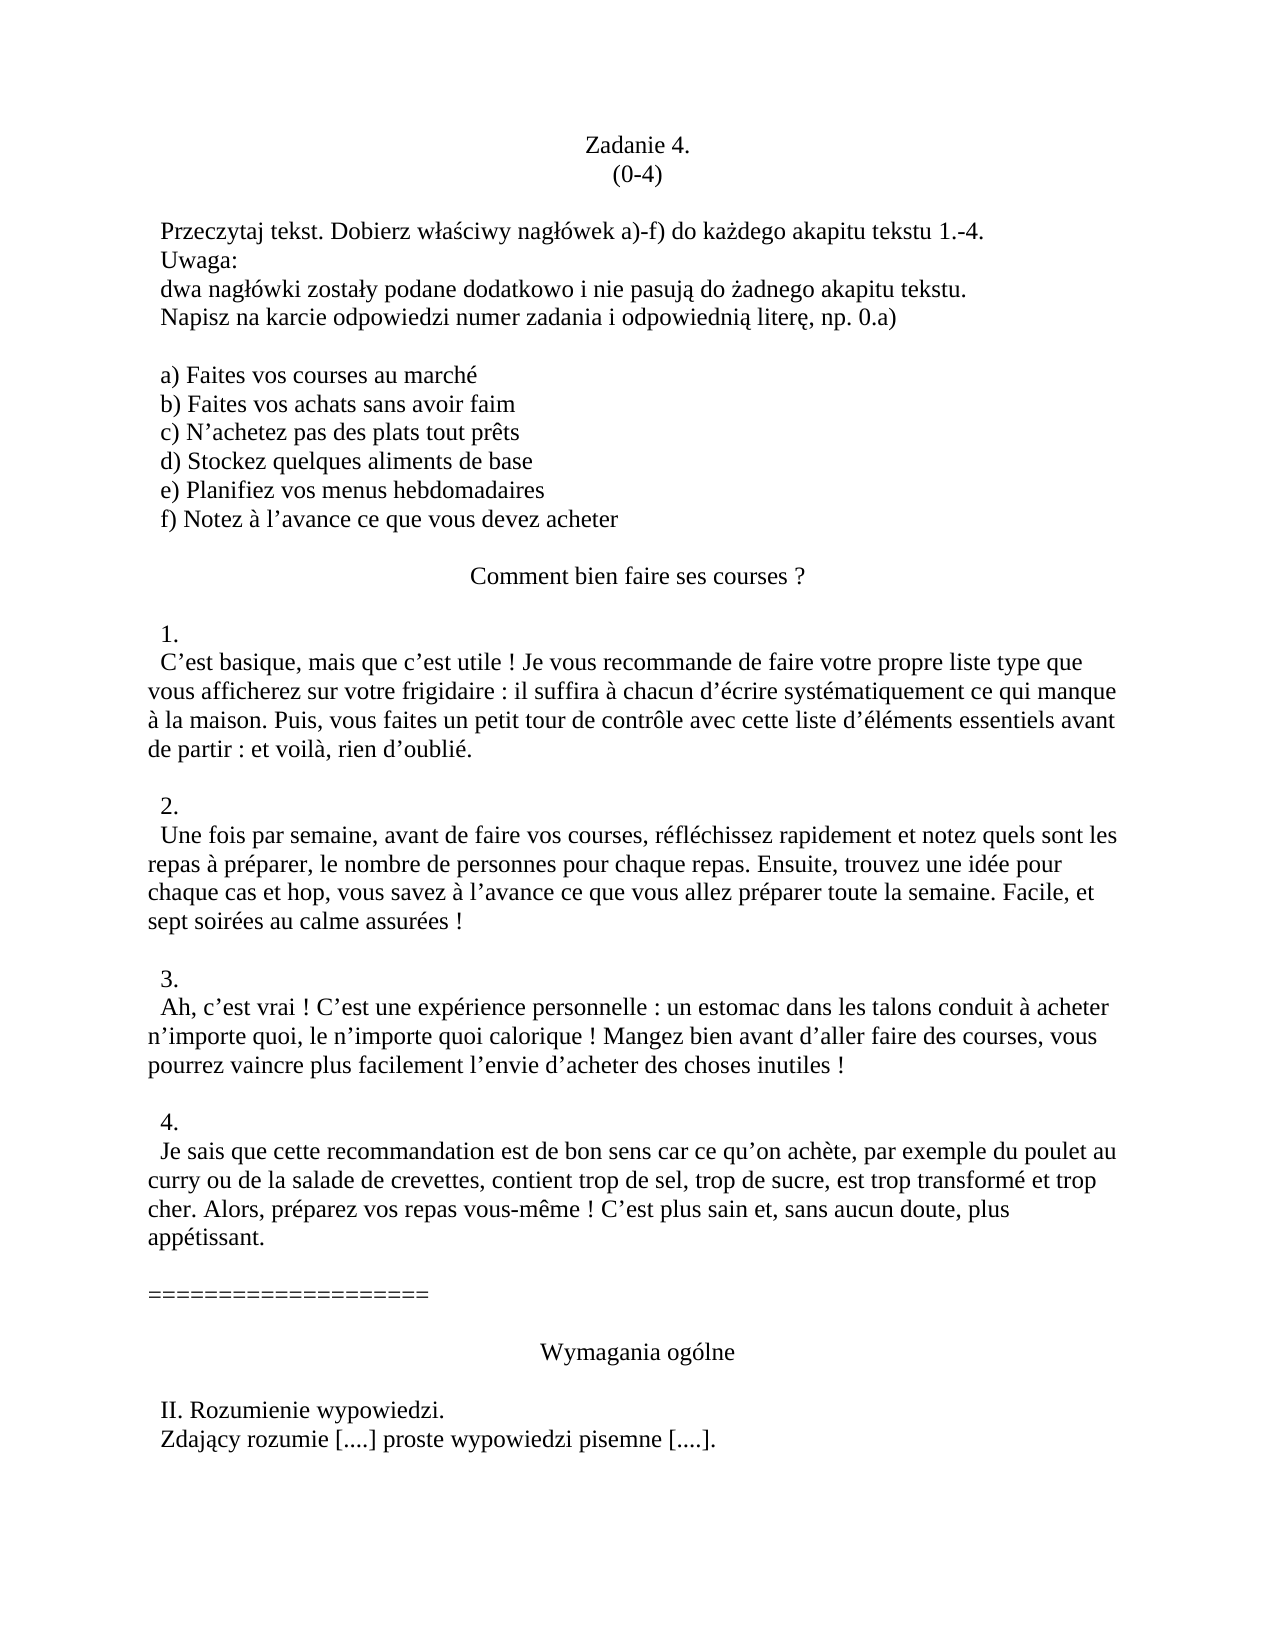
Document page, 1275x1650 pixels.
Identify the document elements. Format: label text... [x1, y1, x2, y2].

text Wymagania ogólne [148, 1337, 1127, 1366]
text Zdający rozumie [....] proste wypowiedzi pisemne [....]. [148, 1424, 1127, 1452]
text Uwaga: [148, 245, 1127, 274]
text II. Rozumienie wypowiedzi. [148, 1395, 1127, 1424]
text Je sais que cette recommandation est de bon sens car ce qu’on achète, par exemple du poulet au curry ou de la salade de crevettes, contient trop de sel, trop de sucre, est trop transformé et trop cher. Alors, préparez vos repas vous-même ! C’est plus sain et, sans aucun doute, plus appétissant. [148, 1136, 1127, 1251]
text C’est basique, mais que c’est utile ! Je vous recommande de faire votre propre liste type que vous afficherez sur votre frigidaire : il suffira à chacun d’écrire systématiquement ce qui manque à la maison. Puis, vous faites un petit tour de contrôle avec cette liste d’éléments essentiels avant de partir : et voilà, rien d’oublié. [148, 647, 1127, 762]
text 3. [148, 964, 1127, 992]
text (0-4) [148, 159, 1127, 187]
text a) Faites vos courses au marché [148, 360, 1127, 389]
text f) Notez à l’avance ce que vous devez acheter [148, 504, 1127, 532]
text Przeczytaj tekst. Dobierz właściwy nagłówek a)-f) do każdego akapitu tekstu 1.-4. [148, 216, 1127, 245]
text c) N’achetez pas des plats tout prêts [148, 417, 1127, 446]
text Zadanie 4. [148, 130, 1127, 159]
text Comment bien faire ses courses ? [148, 561, 1127, 590]
text b) Faites vos achats sans avoir faim [148, 389, 1127, 417]
text dwa nagłówki zostały podane dodatkowo i nie pasują do żadnego akapitu tekstu. [148, 274, 1127, 302]
text 4. [148, 1107, 1127, 1136]
text d) Stockez quelques aliments de base [148, 446, 1127, 475]
text Napisz na karcie odpowiedzi numer zadania i odpowiednią literę, np. 0.a) [148, 302, 1127, 331]
text Ah, c’est vrai ! C’est une expérience personnelle : un estomac dans les talons conduit à acheter n’importe quoi, le n’importe quoi calorique ! Mangez bien avant d’aller faire des courses, vous pourrez vaincre plus facilement l’envie d’acheter des choses inutiles ! [148, 992, 1127, 1079]
text 2. [148, 791, 1127, 820]
text e) Planifiez vos menus hebdomadaires [148, 475, 1127, 504]
text Une fois par semaine, avant de faire vos courses, réfléchissez rapidement et notez quels sont les repas à préparer, le nombre de personnes pour chaque repas. Ensuite, trouvez une idée pour chaque cas et hop, vous savez à l’avance ce que vous allez préparer toute la semaine. Facile, et sept soirées au calme assurées ! [148, 820, 1127, 935]
text ==================== [148, 1280, 1127, 1309]
text 1. [148, 619, 1127, 647]
